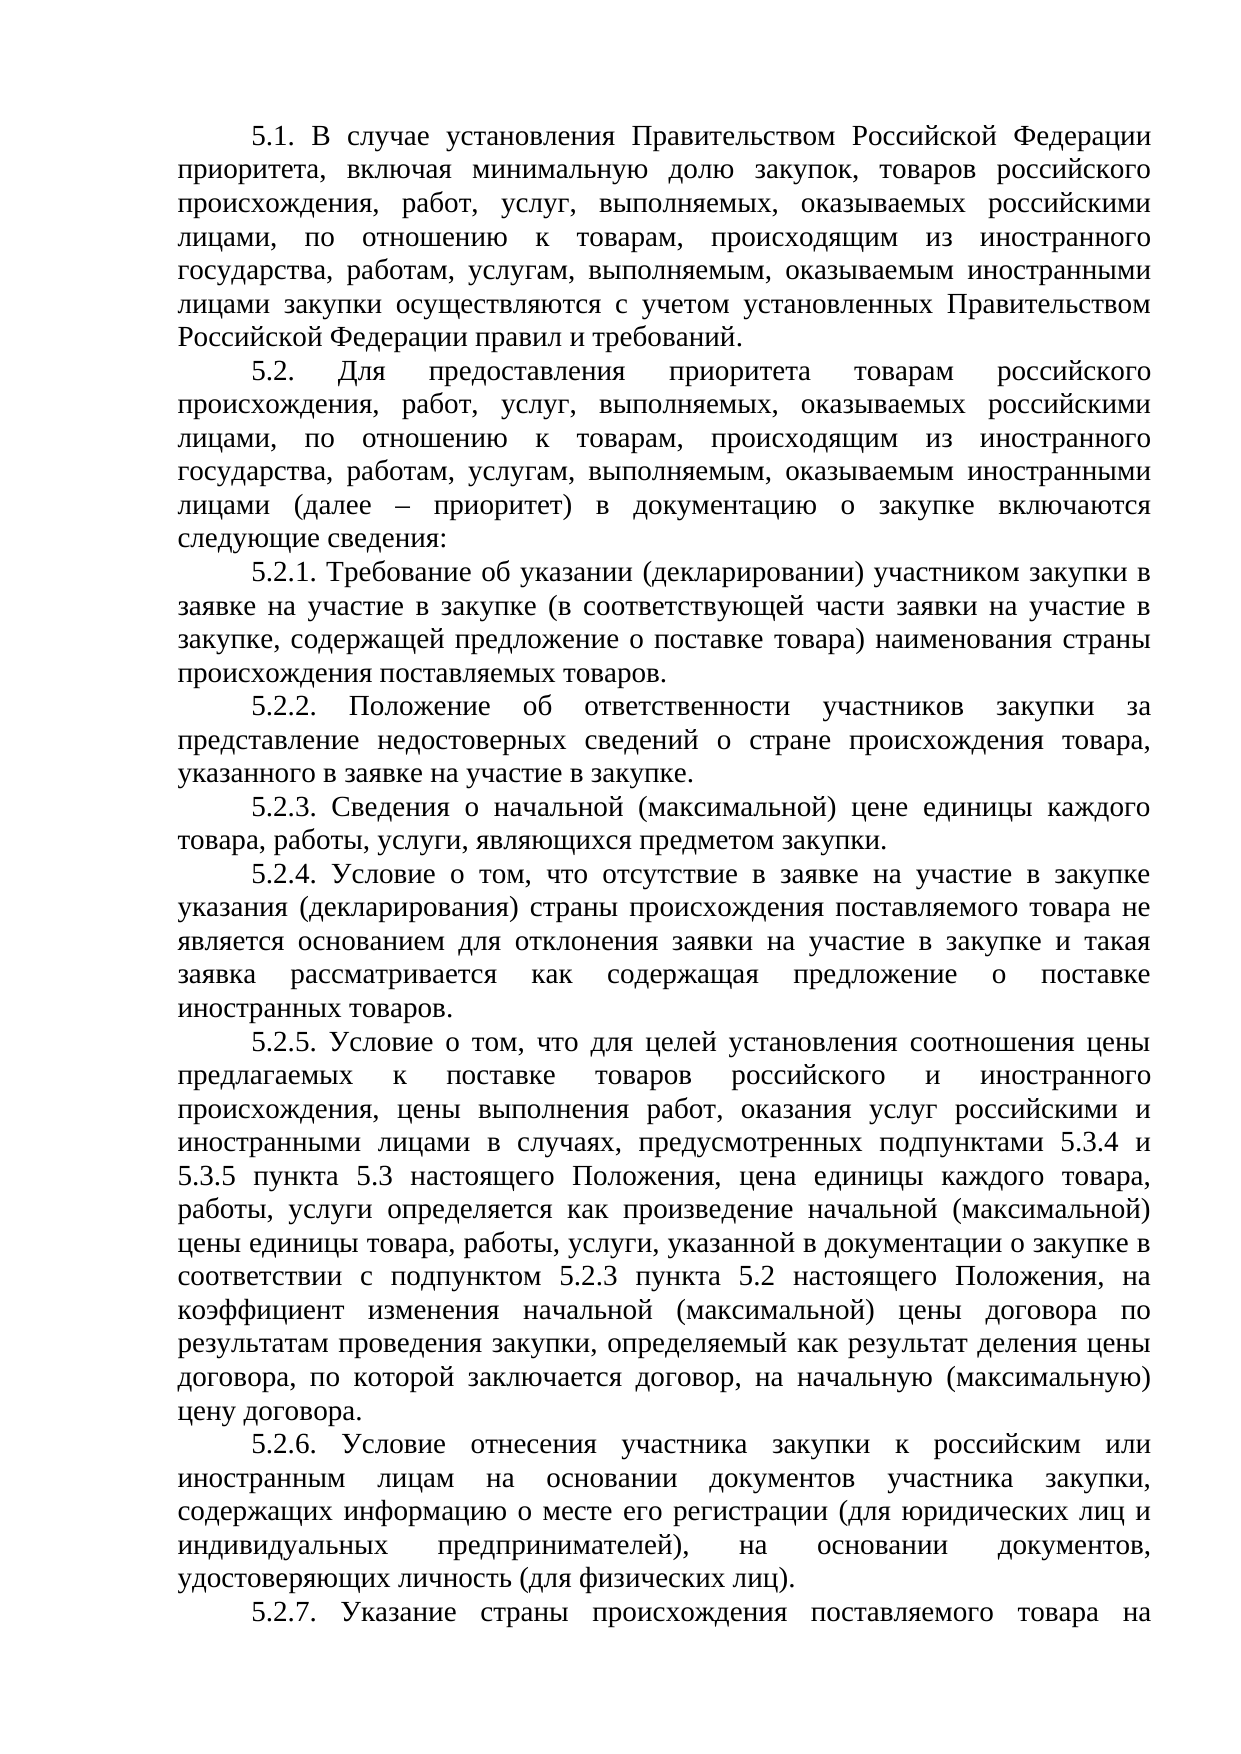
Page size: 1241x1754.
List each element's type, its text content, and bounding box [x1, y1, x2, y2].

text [177, 1594, 1152, 1627]
text 5.2.3. Сведения о начальной (максимальной) цене единицы каждого товара, работы, услуги, являющихся предметом закупки. [177, 789, 1152, 856]
text 5.2. Для предоставления приоритета товарам российского происхождения, работ, услуг, выполняемых, оказываемых российскими лицами, по отношению к товарам, происходящим из иностранного государства, работам, услугам, выполняемым, оказываемым иностранными лицами (далее – приоритет) в документацию о закупке включаются следующие сведения: [177, 353, 1152, 554]
text 5.2.6. Условие отнесения участника закупки к российским или иностранным лицам на основании документов участника закупки, содержащих информацию о месте его регистрации (для юридических лиц и индивидуальных предпринимателей), на основании документов, удостоверяющих личность (для физических лиц). [177, 1426, 1152, 1594]
text 5.2.5. Условие о том, что для целей установления соотношения цены предлагаемых к поставке товаров российского и иностранного происхождения, цены выполнения работ, оказания услуг российскими и иностранными лицами в случаях, предусмотренных подпунктами 5.3.4 и 5.3.5 пункта 5.3 настоящего Положения, цена единицы каждого товара, работы, услуги определяется как произведение начальной (максимальной) цены единицы товара, работы, услуги, указанной в документации о закупке в соответствии с подпунктом 5.2.3 пункта 5.2 настоящего Положения, на коэффициент изменения начальной (максимальной) цены договора по результатам проведения закупки, определяемый как результат деления цены договора, по которой заключается договор, на начальную (максимальную) цену договора. [177, 1024, 1152, 1426]
text 5.2.4. Условие о том, что отсутствие в заявке на участие в закупке указания (декларирования) страны происхождения поставляемого товара не является основанием для отклонения заявки на участие в закупке и такая заявка рассматривается как содержащая предложение о поставке иностранных товаров. [177, 856, 1152, 1024]
text 5.2.1. Требование об указании (декларировании) участником закупки в заявке на участие в закупке (в соответствующей части заявки на участие в закупке, содержащей предложение о поставке товара) наименования страны происхождения поставляемых товаров. [177, 554, 1152, 688]
text 5.1. В случае установления Правительством Российской Федерации приоритета, включая минимальную долю закупок, товаров российского происхождения, работ, услуг, выполняемых, оказываемых российскими лицами, по отношению к товарам, происходящим из иностранного государства, работам, услугам, выполняемым, оказываемым иностранными лицами закупки осуществляются с учетом установленных Правительством Российской Федерации правил и требований. [177, 118, 1152, 353]
text 5.2.2. Положение об ответственности участников закупки за представление недостоверных сведений о стране происхождения товара, указанного в заявке на участие в закупке. [177, 688, 1152, 789]
